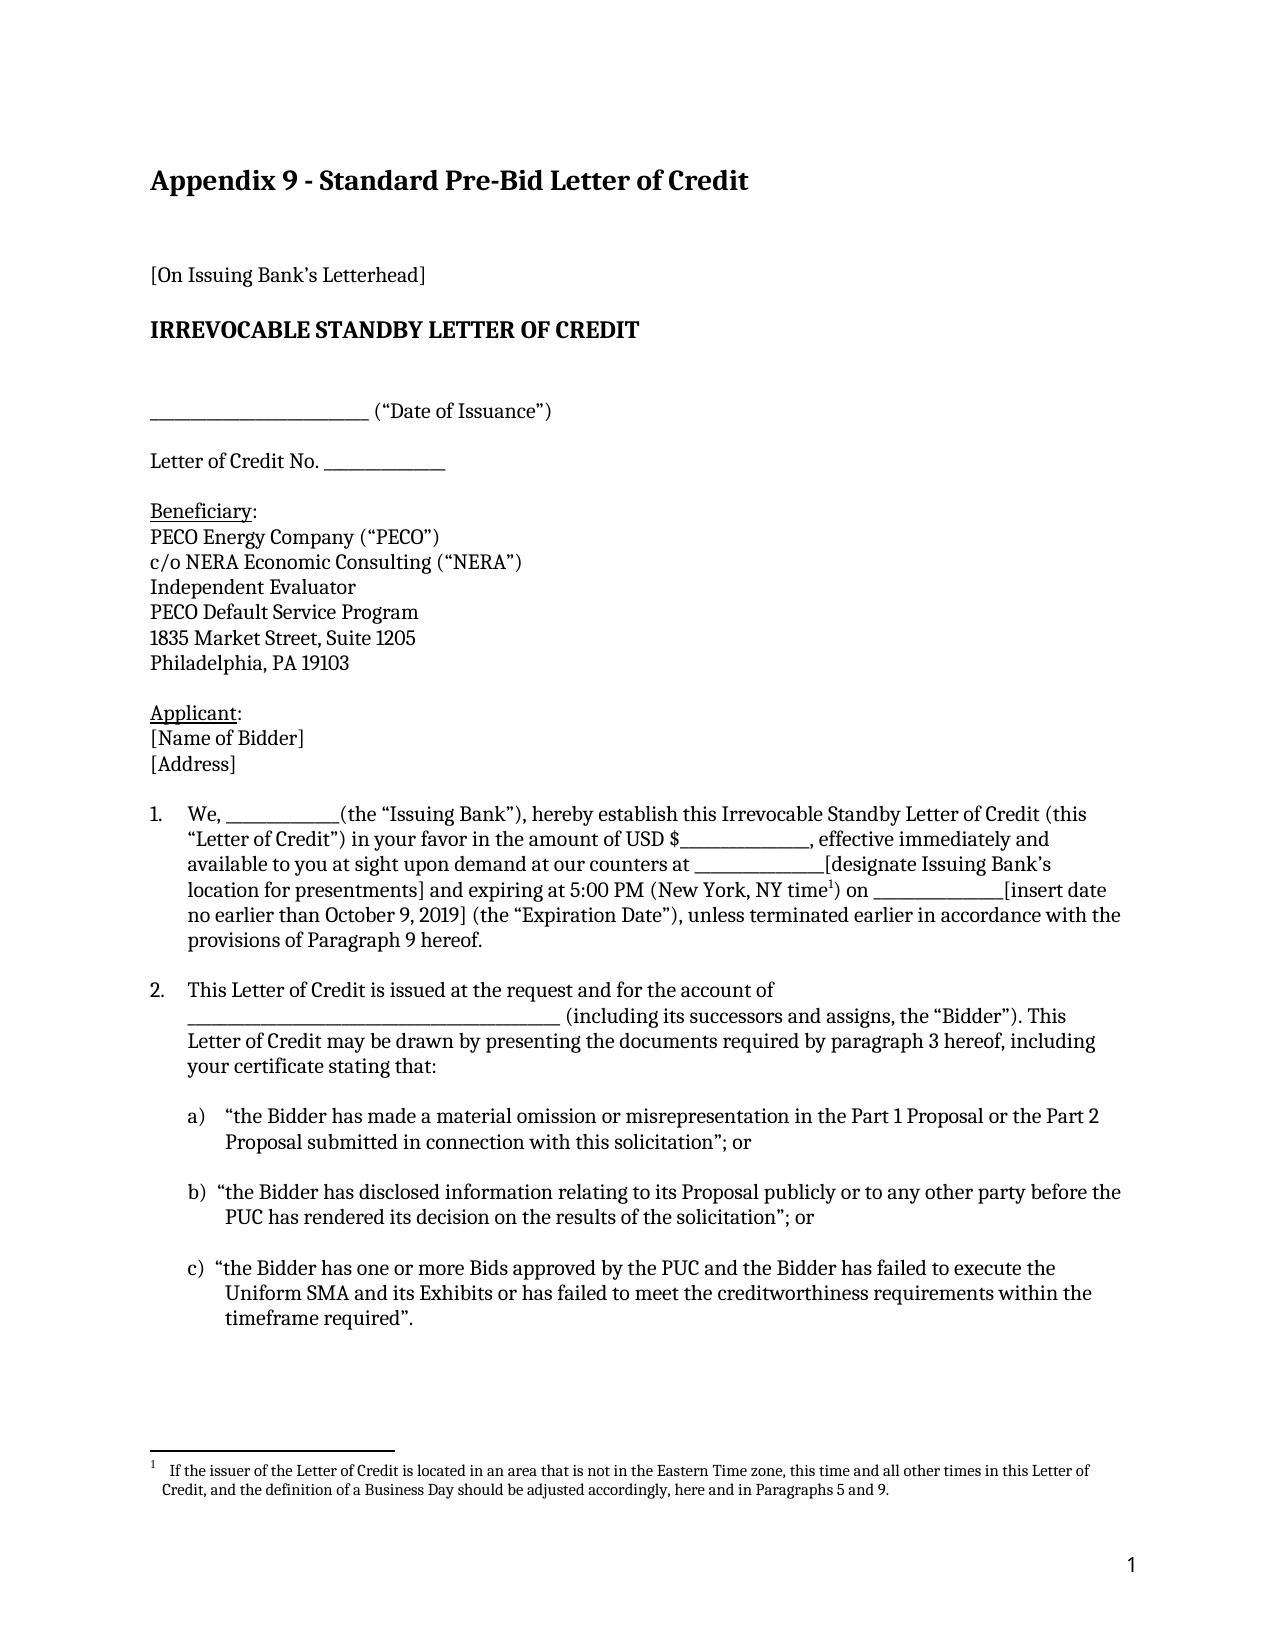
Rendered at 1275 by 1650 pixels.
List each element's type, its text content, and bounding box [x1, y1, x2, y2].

text Appendix 9 - Standard Pre-Bid Letter of Credit [150, 164, 1125, 198]
text 2. This Letter of Credit is issued at the request and for the account of ______________________________________________ (including its successors and assigns, the “Bidder”). This Letter of Credit may be drawn by presenting the documents required by paragraph 3 hereof, including your certificate stating that: [150, 978, 1125, 1079]
text [Address] [150, 751, 1125, 776]
text 1835 Market Street, Suite 1205 [150, 625, 1125, 650]
text [On Issuing Bank’s Letterhead] [150, 263, 1125, 288]
text Letter of Credit No. _______________ [150, 449, 1125, 474]
text [Name of Bidder] [150, 726, 1125, 751]
text IRREVOCABLE STANDBY LETTER OF CREDIT [150, 316, 1125, 345]
text 1. We, ______________(the “Issuing Bank”), hereby establish this Irrevocable Standby Letter of Credit (this “Letter of Credit”) in your favor in the amount of USD $________________, effective immediately and available to you at sight upon demand at our counters at ________________[designate Issuing Bank’s location for presentments] and expiring at 5:00 PM (New York, NY time1) on ________________[insert date no earlier than October 9, 2019] (the “Expiration Date”), unless terminated earlier in accordance with the provisions of Paragraph 9 hereof. [150, 802, 1125, 953]
text PECO Default Service Program [150, 600, 1125, 625]
text PECO Energy Company (“PECO”) [150, 524, 1125, 549]
text b) “the Bidder has disclosed information relating to its Proposal publicly or to any other party before the PUC has rendered its decision on the results of the solicitation”; or [187, 1180, 1125, 1230]
text c/o NERA Economic Consulting (“NERA”) [150, 549, 1125, 575]
text Philadelphia, PA 19103 [150, 650, 1125, 676]
text ___________________________ (“Date of Issuance”) [150, 398, 1125, 423]
text Independent Evaluator [150, 575, 1125, 600]
text c) “the Bidder has one or more Bids approved by the PUC and the Bidder has failed to execute the Uniform SMA and its Exhibits or has failed to meet the creditworthiness requirements within the timeframe required”. [187, 1255, 1125, 1331]
text Beneficiary: [150, 499, 1125, 524]
text Applicant: [150, 701, 1125, 726]
text a) “the Bidder has made a material omission or misrepresentation in the Part 1 Proposal or the Part 2 Proposal submitted in connection with this solicitation”; or [187, 1104, 1125, 1154]
